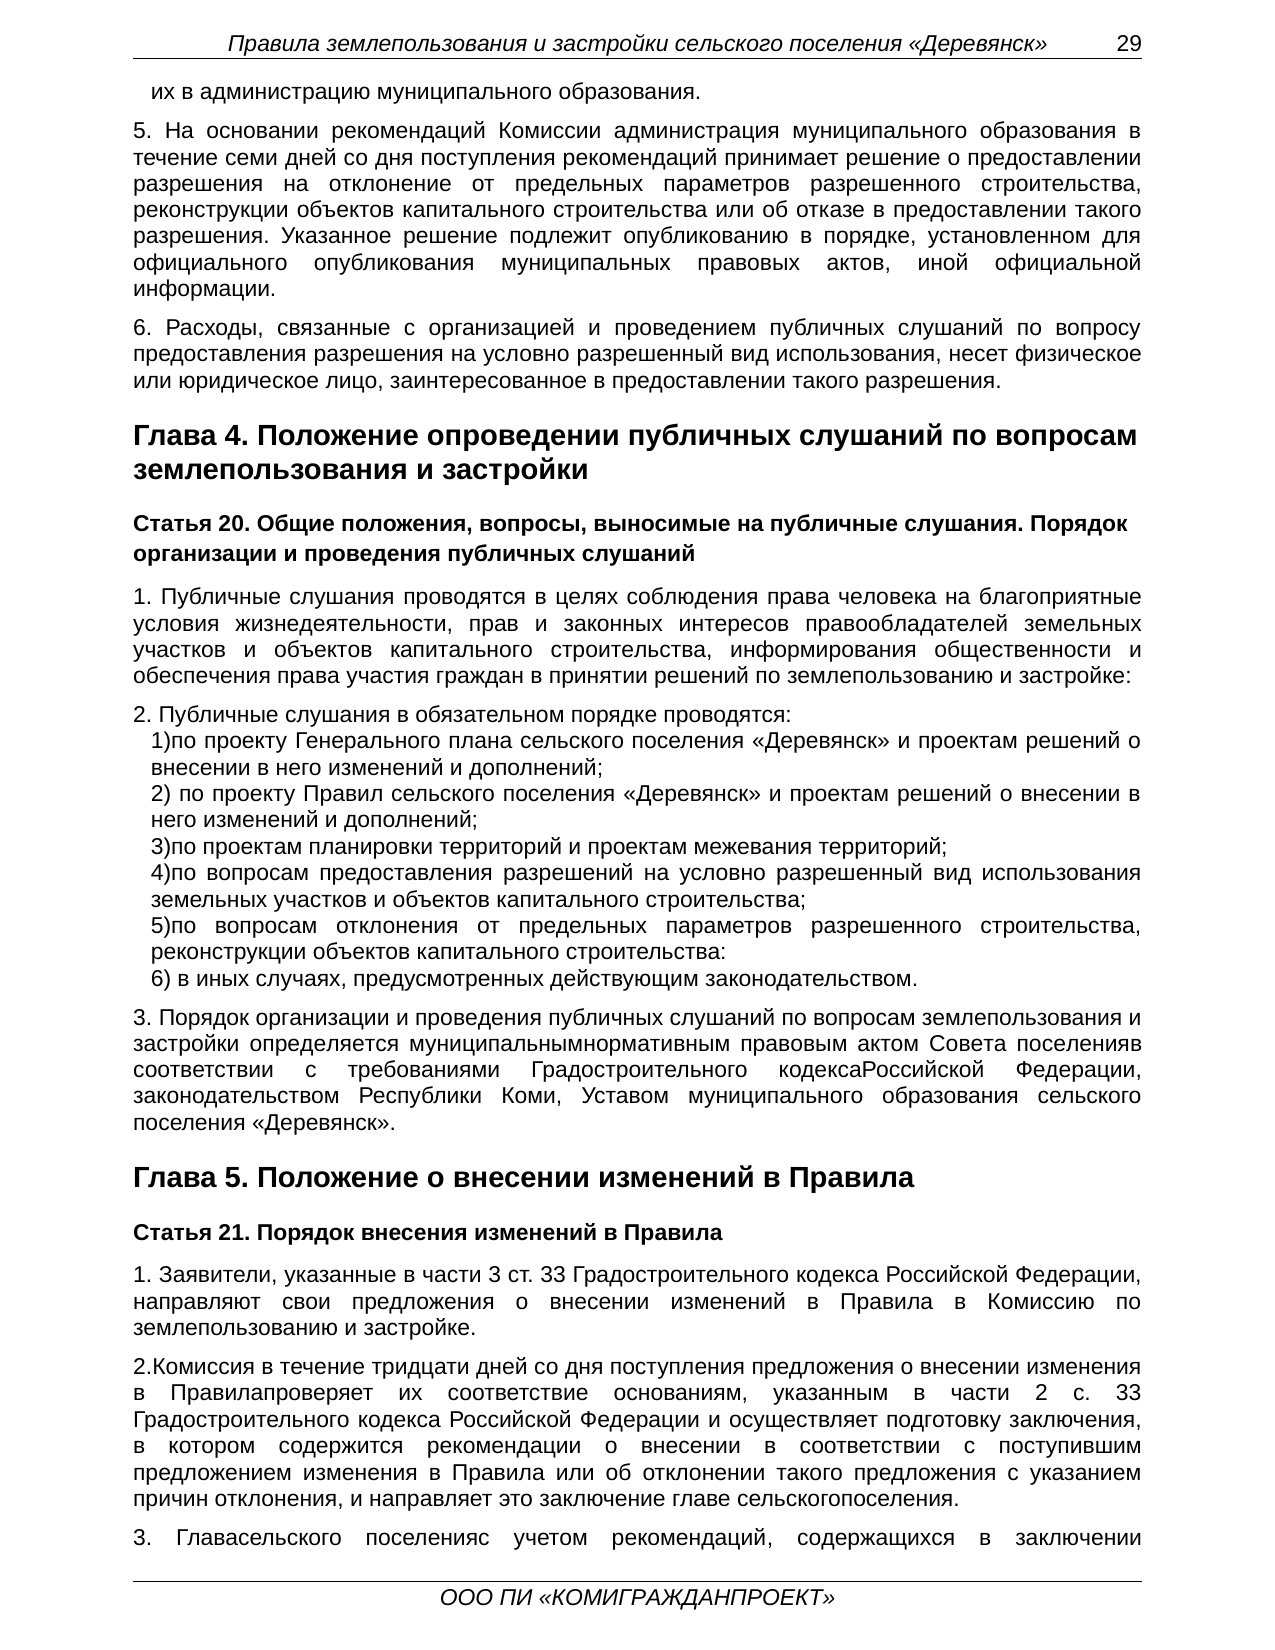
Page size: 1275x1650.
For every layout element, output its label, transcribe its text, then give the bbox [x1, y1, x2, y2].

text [133, 1524, 1142, 1550]
text 3. Порядок организации и проведения публичных слушаний по вопросам землепользования и застройки определяется муниципальнымнормативным правовым актом Совета поселенияв соответствии с требованиями Градостроительного кодексаРоссийской Федерации, законодательством Республики Коми, Уставом муниципального образования сельского поселения «Деревянск». [133, 1003, 1142, 1135]
text 2.Комиссия в течение тридцати дней со дня поступления предложения о внесении изменения в Правилапроверяет их соответствие основаниям, указанным в части 2 с. 33 Градостроительного кодекса Российской Федерации и осуществляет подготовку заключения, в котором содержится рекомендации о внесении в соответствии с поступившим предложением изменения в Правила или об отклонении такого предложения с указанием причин отклонения, и направляет это заключение главе сельскогопоселения. [133, 1353, 1142, 1511]
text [151, 78, 1142, 104]
text 5. На основании рекомендаций Комиссии администрация муниципального образования в течение семи дней со дня поступления рекомендаций принимает решение о предоставлении разрешения на отклонение от предельных параметров разрешенного строительства, реконструкции объектов капитального строительства или об отказе в предоставлении такого разрешения. Указанное решение подлежит опубликованию в порядке, установленном для официального опубликования муниципальных правовых актов, иной официальной информации. [133, 117, 1142, 302]
text 2. Публичные слушания в обязательном порядке проводятся: [133, 701, 1142, 727]
text 3)по проектам планировки территорий и проектам межевания территорий; [151, 833, 1142, 859]
text 6. Расходы, связанные с организацией и проведением публичных слушаний по вопросу предоставления разрешения на условно разрешенный вид использования, несет физическое или юридическое лицо, заинтересованное в предоставлении такого разрешения. [133, 314, 1142, 393]
text 5)по вопросам отклонения от предельных параметров разрешенного строительства, реконструкции объектов капитального строительства: [151, 912, 1142, 964]
subtitle Глава 5. Положение о внесении изменений в Правила [133, 1160, 1142, 1194]
text 1)по проекту Генерального плана сельского поселения «Деревянск» и проектам решений о внесении в него изменений и дополнений; [151, 727, 1142, 780]
text 1. Публичные слушания проводятся в целях соблюдения права человека на благоприятные условия жизнедеятельности, прав и законных интересов правообладателей земельных участков и объектов капитального строительства, информирования общественности и обеспечения права участия граждан в принятии решений по землепользованию и застройке: [133, 583, 1142, 688]
subtitle Глава 4. Положение опроведении публичных слушаний по вопросам землепользования и застройки [133, 418, 1142, 485]
text 1. Заявители, указанные в части 3 ст. 33 Градостроительного кодекса Российской Федерации, направляют свои предложения о внесении изменений в Правила в Комиссию по землепользованию и застройке. [133, 1261, 1142, 1341]
text 6) в иных случаях, предусмотренных действующим законодательством. [151, 964, 1142, 991]
subtitle Статья 21. Порядок внесения изменений в Правила [133, 1219, 1142, 1245]
text 2) по проекту Правил сельского поселения «Деревянск» и проектам решений о внесении в него изменений и дополнений; [151, 780, 1142, 833]
subtitle Статья 20. Общие положения, вопросы, выносимые на публичные слушания. Порядок организации и проведения публичных слушаний [133, 510, 1142, 567]
text 4)по вопросам предоставления разрешений на условно разрешенный вид использования земельных участков и объектов капитального строительства; [151, 859, 1142, 912]
